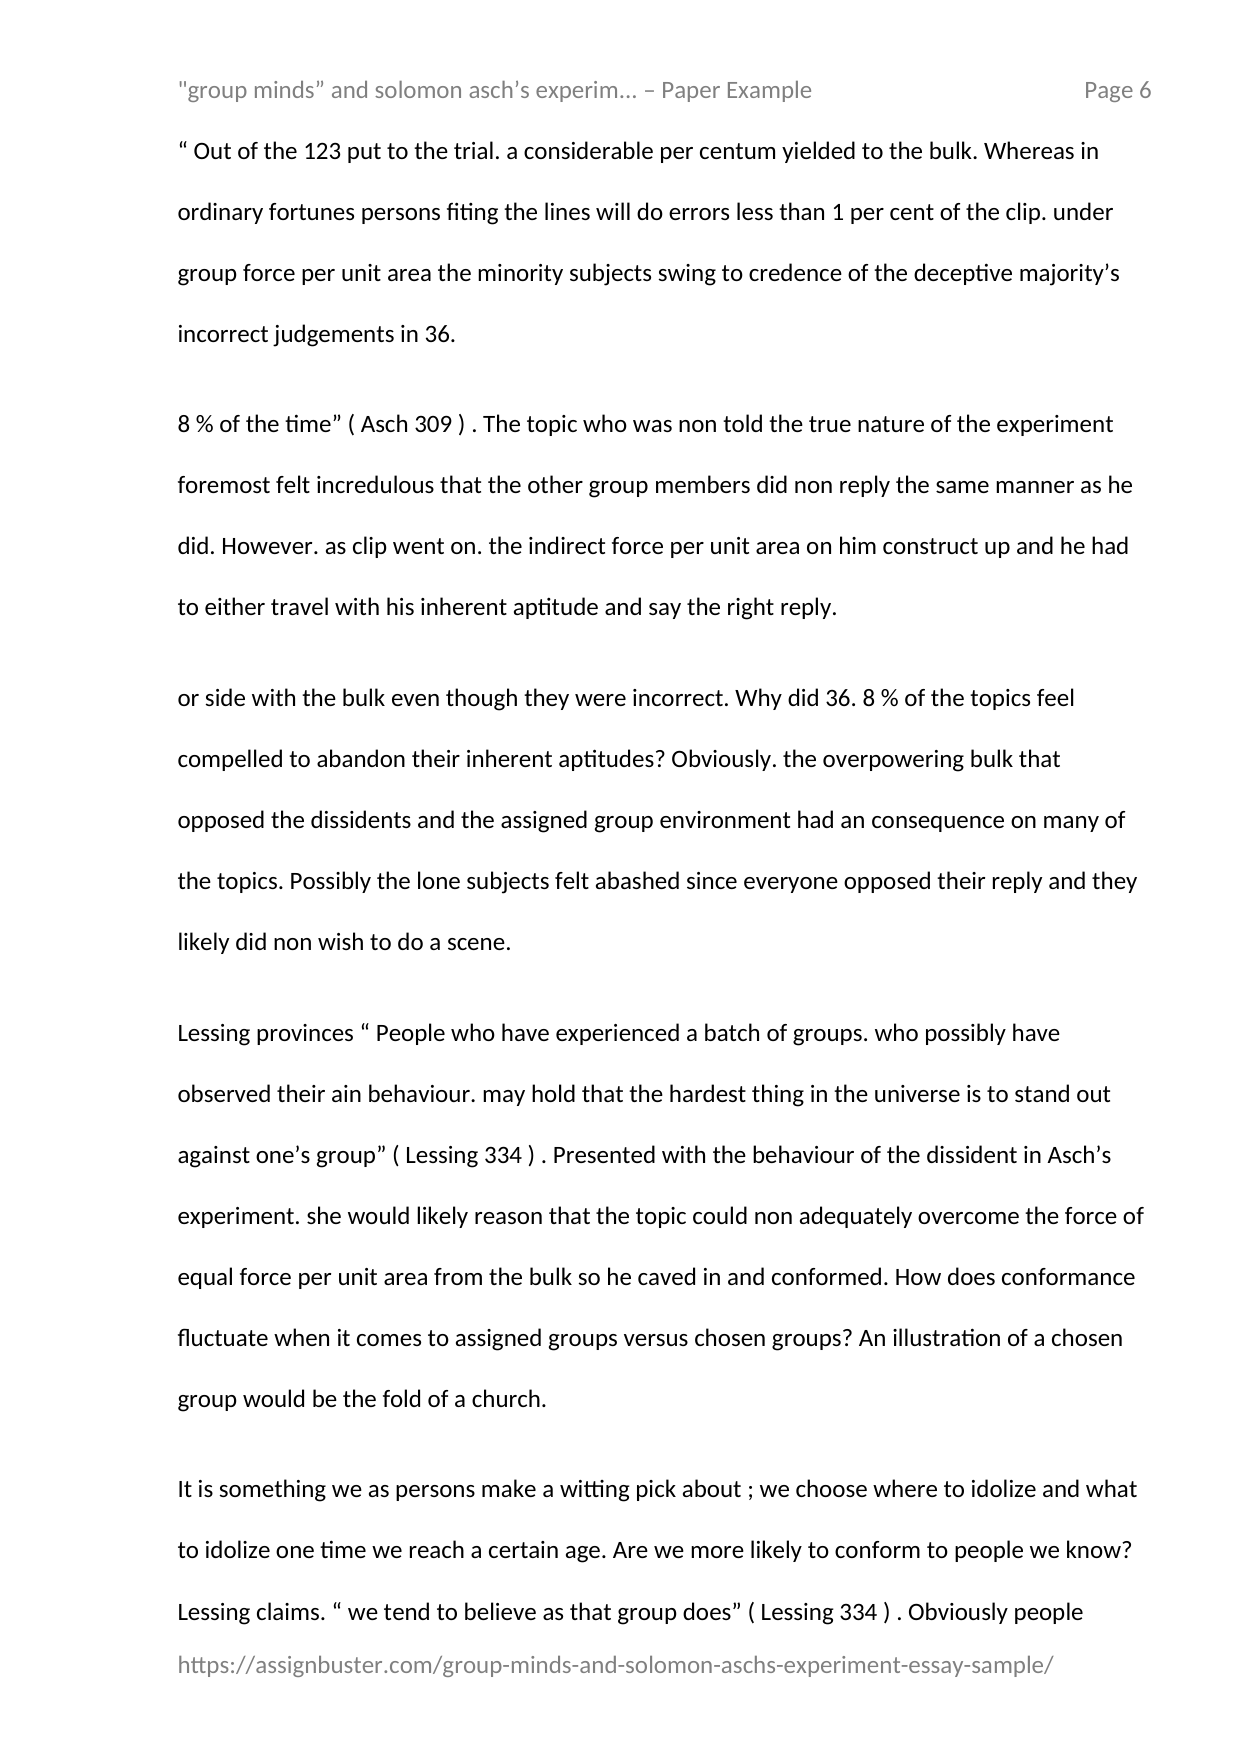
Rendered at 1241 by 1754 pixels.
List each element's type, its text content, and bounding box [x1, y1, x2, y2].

text “ Out of the 123 put to the trial. a considerable per centum yielded to the bulk. Whereas in ordinary fortunes persons fiting the lines will do errors less than 1 per cent of the clip. under group force per unit area the minority subjects swing to credence of the deceptive majority’s incorrect judgements in 36. [177, 135, 1152, 348]
text 8 % of the time” ( Asch 309 ) . The topic who was non told the true nature of the experiment foremost felt incredulous that the other group members did non reply the same manner as he did. However. as clip went on. the indirect force per unit area on him construct up and he had to either travel with his inherent aptitude and say the right reply. [177, 408, 1152, 622]
text or side with the bulk even though they were incorrect. Why did 36. 8 % of the topics feel compelled to abandon their inherent aptitudes? Obviously. the overpowering bulk that opposed the dissidents and the assigned group environment had an consequence on many of the topics. Possibly the lone subjects felt abashed since everyone opposed their reply and they likely did non wish to do a scene. [177, 682, 1152, 957]
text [177, 1473, 1152, 1626]
text Lessing provinces “ People who have experienced a batch of groups. who possibly have observed their ain behaviour. may hold that the hardest thing in the universe is to stand out against one’s group” ( Lessing 334 ) . Presented with the behaviour of the dissident in Asch’s experiment. she would likely reason that the topic could non adequately overcome the force of equal force per unit area from the bulk so he caved in and conformed. How does conformance fluctuate when it comes to assigned groups versus chosen groups? An illustration of a chosen group would be the fold of a church. [177, 1017, 1152, 1413]
